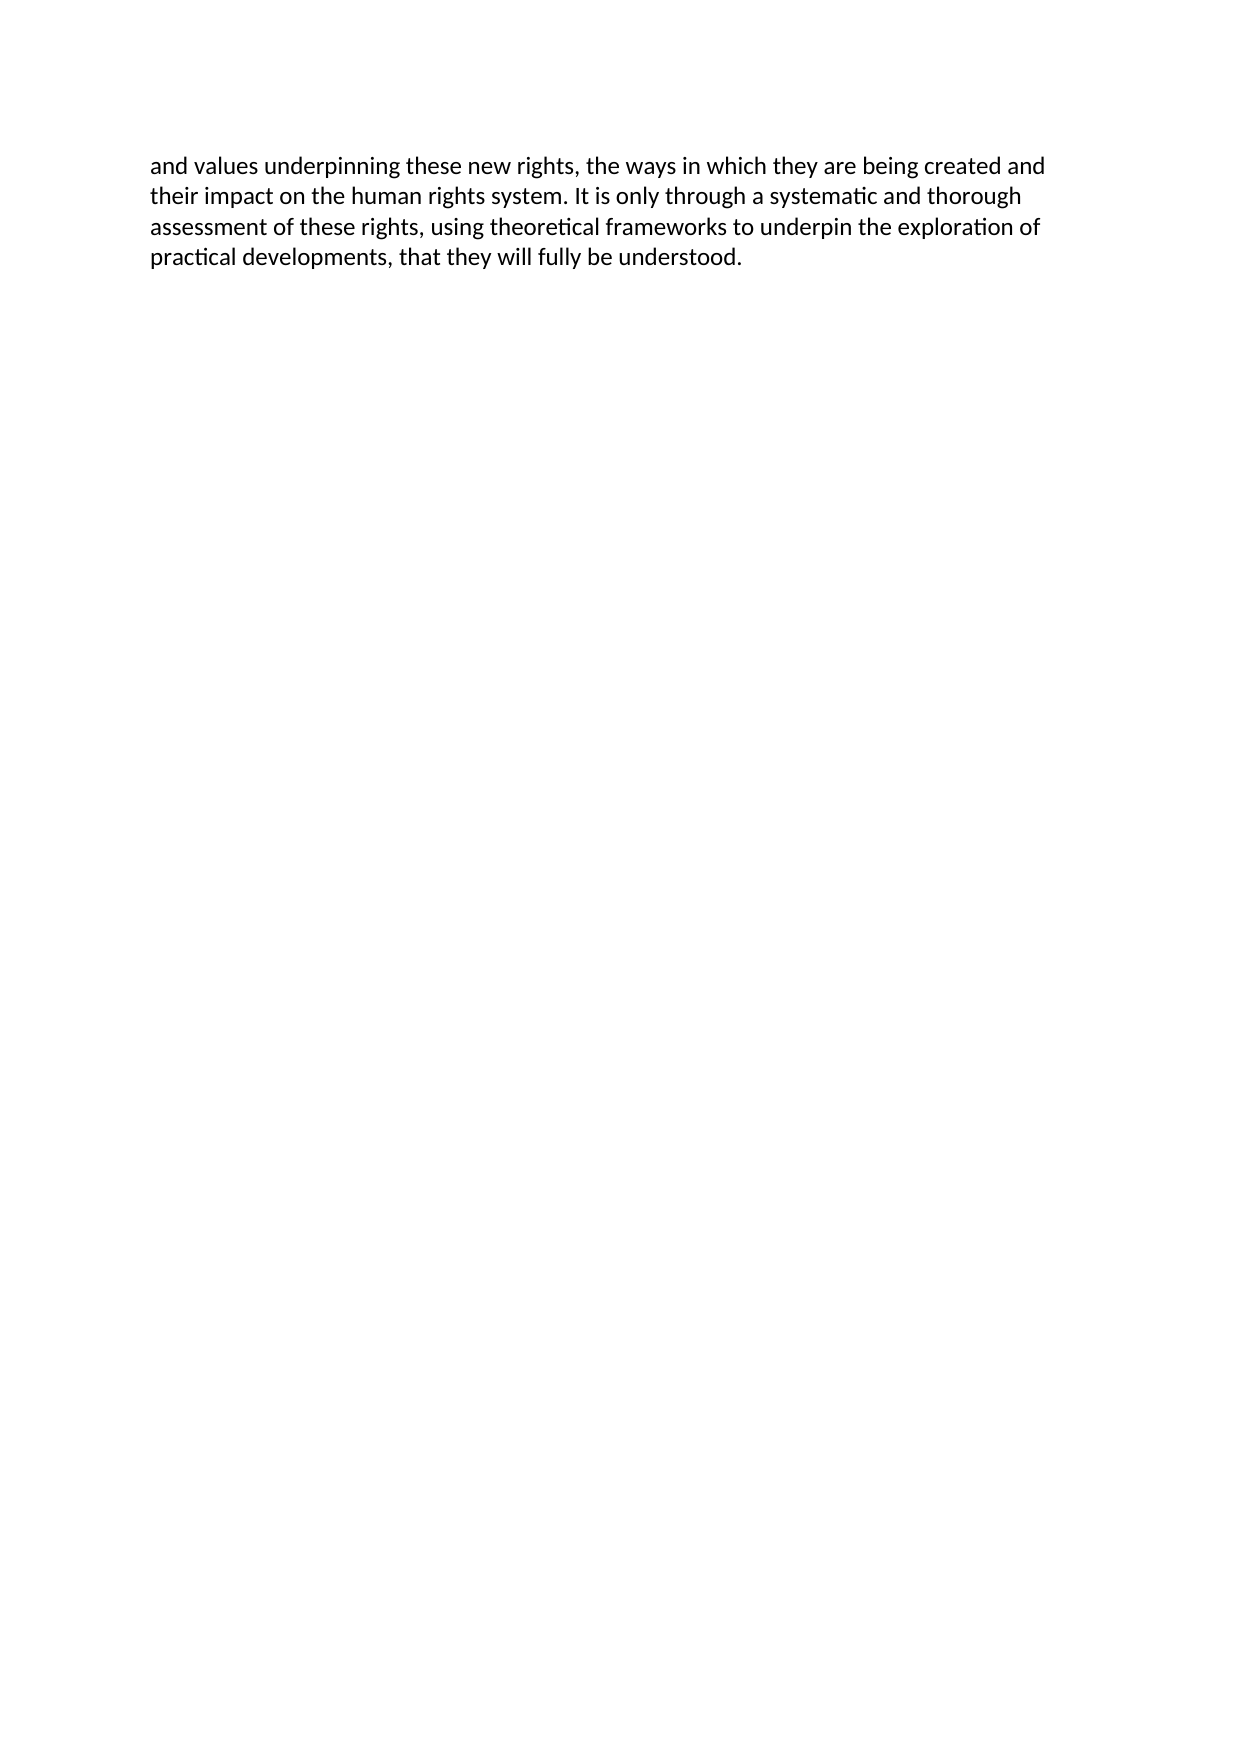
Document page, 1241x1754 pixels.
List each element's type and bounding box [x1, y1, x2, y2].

text [150, 150, 1090, 272]
